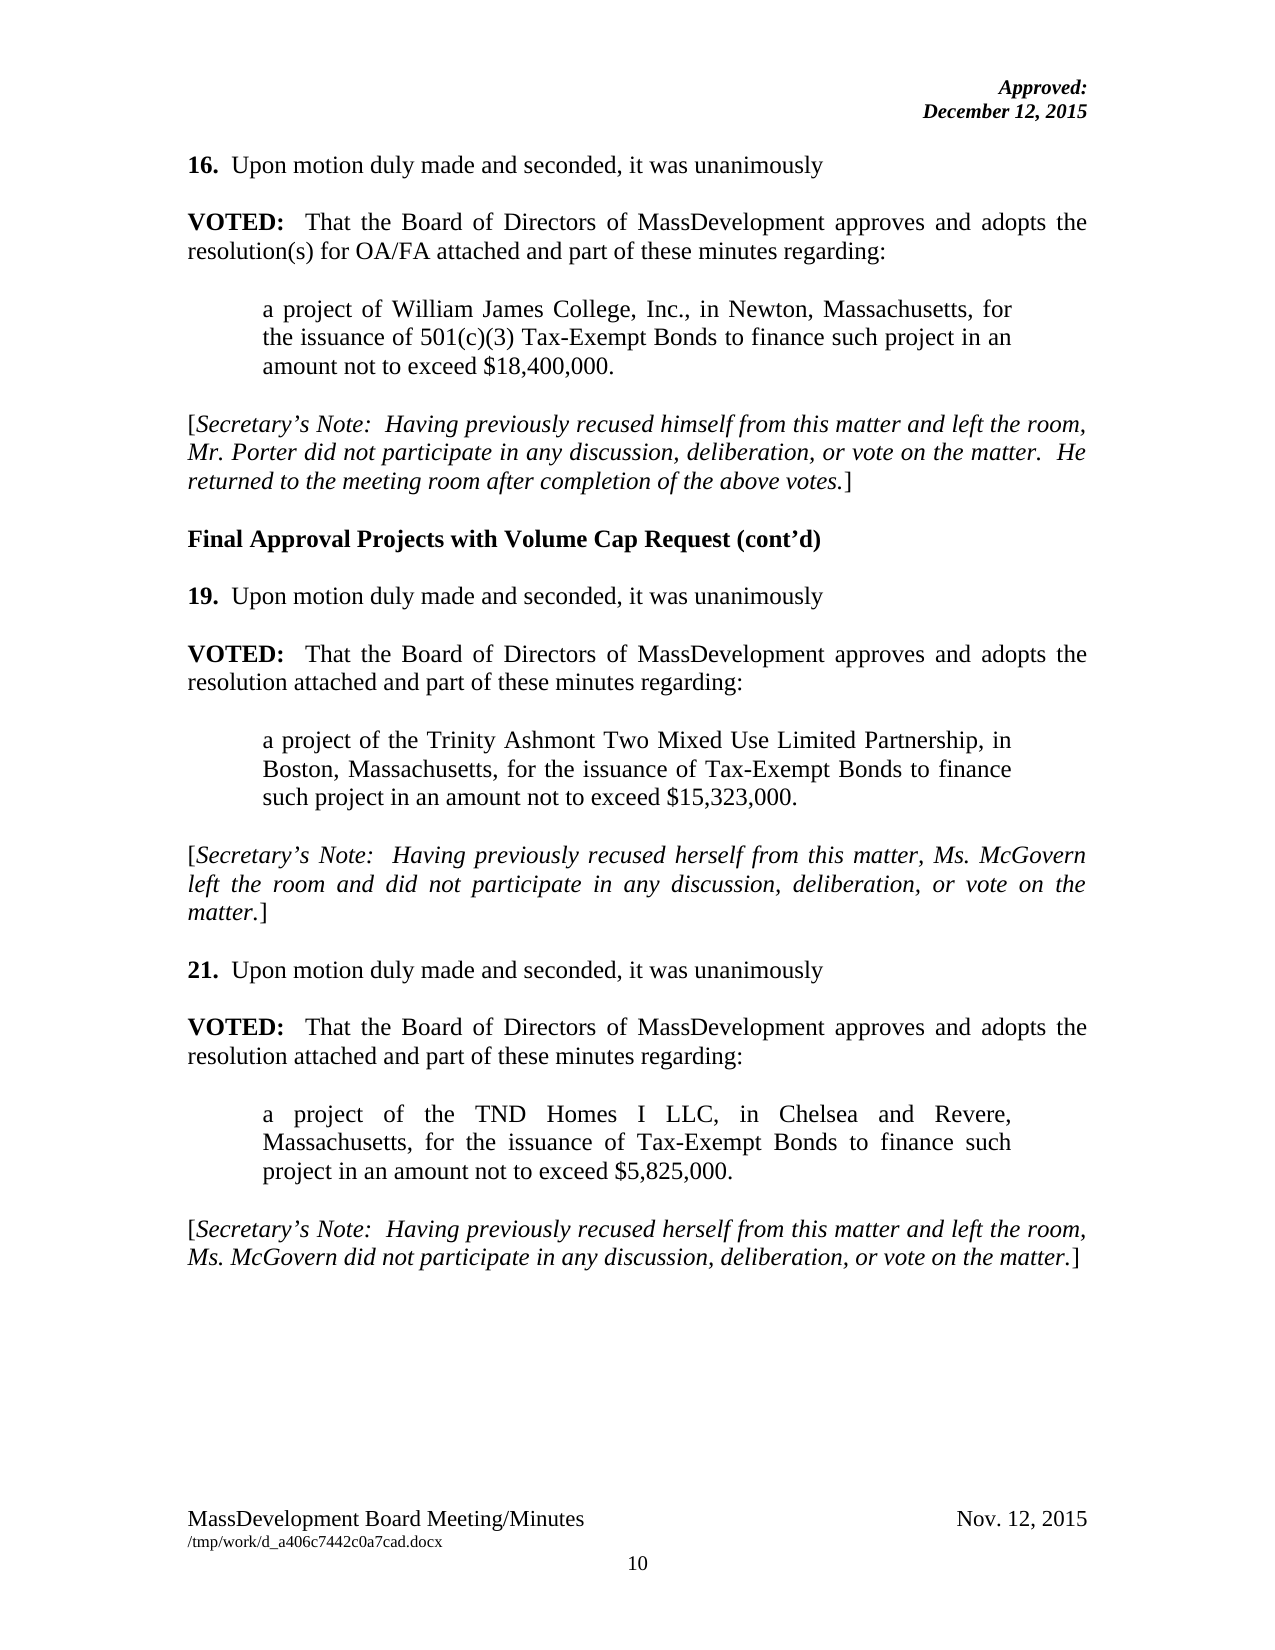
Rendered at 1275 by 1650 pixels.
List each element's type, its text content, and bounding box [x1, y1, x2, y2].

text [Secretary’s Note: Having previously recused herself from this matter, Ms. McGovern left the room and did not participate in any discussion, deliberation, or vote on the matter.] [187, 840, 1087, 926]
text 16. Upon motion duly made and seconded, it was unanimously [187, 150, 1087, 179]
text a project of William James College, Inc., in Newton, Massachusetts, for the issuance of 501(c)(3) Tax-Exempt Bonds to finance such project in an amount not to exceed $18,400,000. [262, 294, 1012, 380]
text VOTED: That the Board of Directors of MassDevelopment approves and adopts the resolution attached and part of these minutes regarding: [187, 639, 1087, 696]
text [Secretary’s Note: Having previously recused himself from this matter and left the room, Mr. Porter did not participate in any discussion, deliberation, or vote on the matter. He returned to the meeting room after completion of the above votes.] [187, 409, 1087, 495]
text 19. Upon motion duly made and seconded, it was unanimously [187, 581, 1087, 610]
text 21. Upon motion duly made and seconded, it was unanimously [187, 955, 1087, 984]
text Final Approval Projects with Volume Cap Request (cont’d) [187, 524, 1087, 552]
text VOTED: That the Board of Directors of MassDevelopment approves and adopts the resolution attached and part of these minutes regarding: [187, 1012, 1087, 1070]
text a project of the TND Homes I LLC, in Chelsea and Revere, Massachusetts, for the issuance of Tax-Exempt Bonds to finance such project in an amount not to exceed $5,825,000. [262, 1099, 1012, 1185]
text a project of the Trinity Ashmont Two Mixed Use Limited Partnership, in Boston, Massachusetts, for the issuance of Tax-Exempt Bonds to finance such project in an amount not to exceed $15,323,000. [262, 725, 1012, 811]
text VOTED: That the Board of Directors of MassDevelopment approves and adopts the resolution(s) for OA/FA attached and part of these minutes regarding: [187, 207, 1087, 265]
